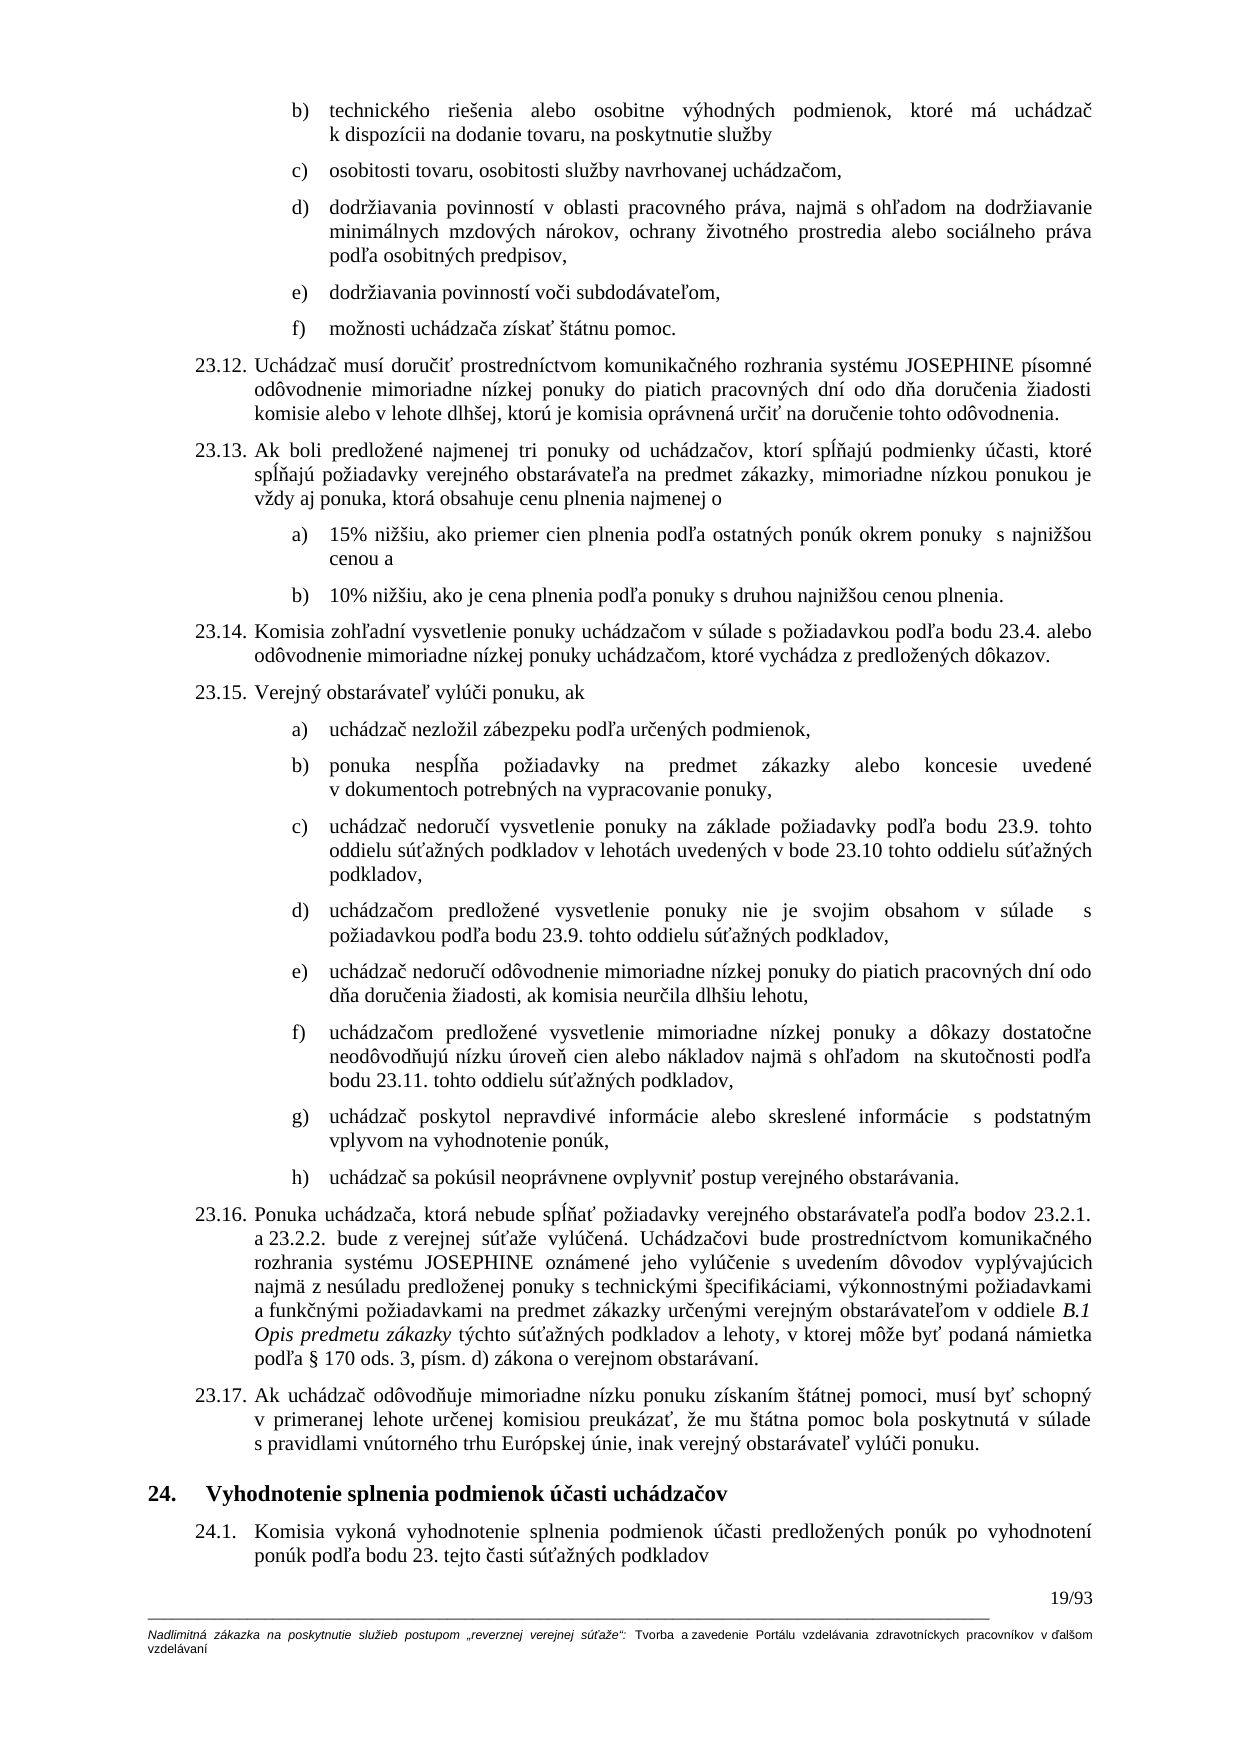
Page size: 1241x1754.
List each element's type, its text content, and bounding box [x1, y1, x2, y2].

list možnosti uchádzača získať štátnu pomoc. [292, 316, 1092, 340]
list ponuka nespĺňa požiadavky na predmet zákazky alebo koncesie uvedené v dokumentoch potrebných na vypracovanie ponuky, [292, 753, 1092, 801]
list Komisia vykoná vyhodnotenie splnenia podmienok účasti predložených ponúk po vyhodnotení ponúk podľa bodu 23. tejto časti súťažných podkladov [195, 1518, 1092, 1567]
list 10% nižšiu, ako je cena plnenia podľa ponuky s druhou najnižšou cenou plnenia. [292, 583, 1092, 607]
list Ponuka uchádzača, ktorá nebude spĺňať požiadavky verejného obstarávateľa podľa bodov 23.2.1. a 23.2.2. bude z verejnej súťaže vylúčená. Uchádzačovi bude prostredníctvom komunikačného rozhrania systému JOSEPHINE oznámené jeho vylúčenie s uvedením dôvodov vyplývajúcich najmä z nesúladu predloženej ponuky s technickými špecifikáciami, výkonnostnými požiadavkami a funkčnými požiadavkami na predmet zákazky určenými verejným obstarávateľom v oddiele B.1 Opis predmetu zákazky týchto súťažných podkladov a lehoty, v ktorej môže byť podaná námietka podľa § 170 ods. 3, písm. d) zákona o verejnom obstarávaní. [195, 1202, 1092, 1370]
list 15% nižšiu, ako priemer cien plnenia podľa ostatných ponúk okrem ponuky s najnižšou cenou a [292, 522, 1092, 570]
list uchádzač nedoručí odôvodnenie mimoriadne nízkej ponuky do piatich pracovných dní odo dňa doručenia žiadosti, ak komisia neurčila dlhšiu lehotu, [292, 959, 1092, 1007]
list Ak boli predložené najmenej tri ponuky od uchádzačov, ktorí spĺňajú podmienky účasti, ktoré spĺňajú požiadavky verejného obstarávateľa na predmet zákazky, mimoriadne nízkou ponukou je vždy aj ponuka, ktorá obsahuje cenu plnenia najmenej o [195, 437, 1092, 510]
list uchádzač nedoručí vysvetlenie ponuky na základe požiadavky podľa bodu 23.9. tohto oddielu súťažných podkladov v lehotách uvedených v bode 23.10 tohto oddielu súťažných podkladov, [292, 814, 1092, 886]
subtitle Vyhodnotenie splnenia podmienok účasti uchádzačov [148, 1480, 1092, 1506]
list Ak uchádzač odôvodňuje mimoriadne nízku ponuku získaním štátnej pomoci, musí byť schopný v primeranej lehote určenej komisiou preukázať, že mu štátna pomoc bola poskytnutá v súlade s pravidlami vnútorného trhu Európskej únie, inak verejný obstarávateľ vylúči ponuku. [195, 1382, 1092, 1455]
list uchádzačom predložené vysvetlenie ponuky nie je svojim obsahom v súlade s požiadavkou podľa bodu 23.9. tohto oddielu súťažných podkladov, [292, 898, 1092, 947]
list uchádzač poskytol nepravdivé informácie alebo skreslené informácie s podstatným vplyvom na vyhodnotenie ponúk, [292, 1104, 1092, 1152]
list Uchádzač musí doručiť prostredníctvom komunikačného rozhrania systému JOSEPHINE písomné odôvodnenie mimoriadne nízkej ponuky do piatich pracovných dní odo dňa doručenia žiadosti komisie alebo v lehote dlhšej, ktorú je komisia oprávnená určiť na doručenie tohto odôvodnenia. [195, 353, 1092, 425]
list uchádzačom predložené vysvetlenie mimoriadne nízkej ponuky a dôkazy dostatočne neodôvodňujú nízku úroveň cien alebo nákladov najmä s ohľadom na skutočnosti podľa bodu 23.11. tohto oddielu súťažných podkladov, [292, 1020, 1092, 1092]
list dodržiavania povinností voči subdodávateľom, [292, 280, 1092, 304]
list uchádzač nezložil zábezpeku podľa určených podmienok, [292, 717, 1092, 741]
list uchádzač sa pokúsil neoprávnene ovplyvniť postup verejného obstarávania. [292, 1165, 1092, 1189]
list osobitosti tovaru, osobitosti služby navrhovanej uchádzačom, [292, 158, 1092, 182]
list Komisia zohľadní vysvetlenie ponuky uchádzačom v súlade s požiadavkou podľa bodu 23.4. alebo odôvodnenie mimoriadne nízkej ponuky uchádzačom, ktoré vychádza z predložených dôkazov. [195, 619, 1092, 667]
list technického riešenia alebo osobitne výhodných podmienok, ktoré má uchádzač k dispozícii na dodanie tovaru, na poskytnutie služby [292, 98, 1092, 146]
list Verejný obstarávateľ vylúči ponuku, ak [195, 680, 1092, 704]
list dodržiavania povinností v oblasti pracovného práva, najmä s ohľadom na dodržiavanie minimálnych mzdových nárokov, ochrany životného prostredia alebo sociálneho práva podľa osobitných predpisov, [292, 195, 1092, 267]
